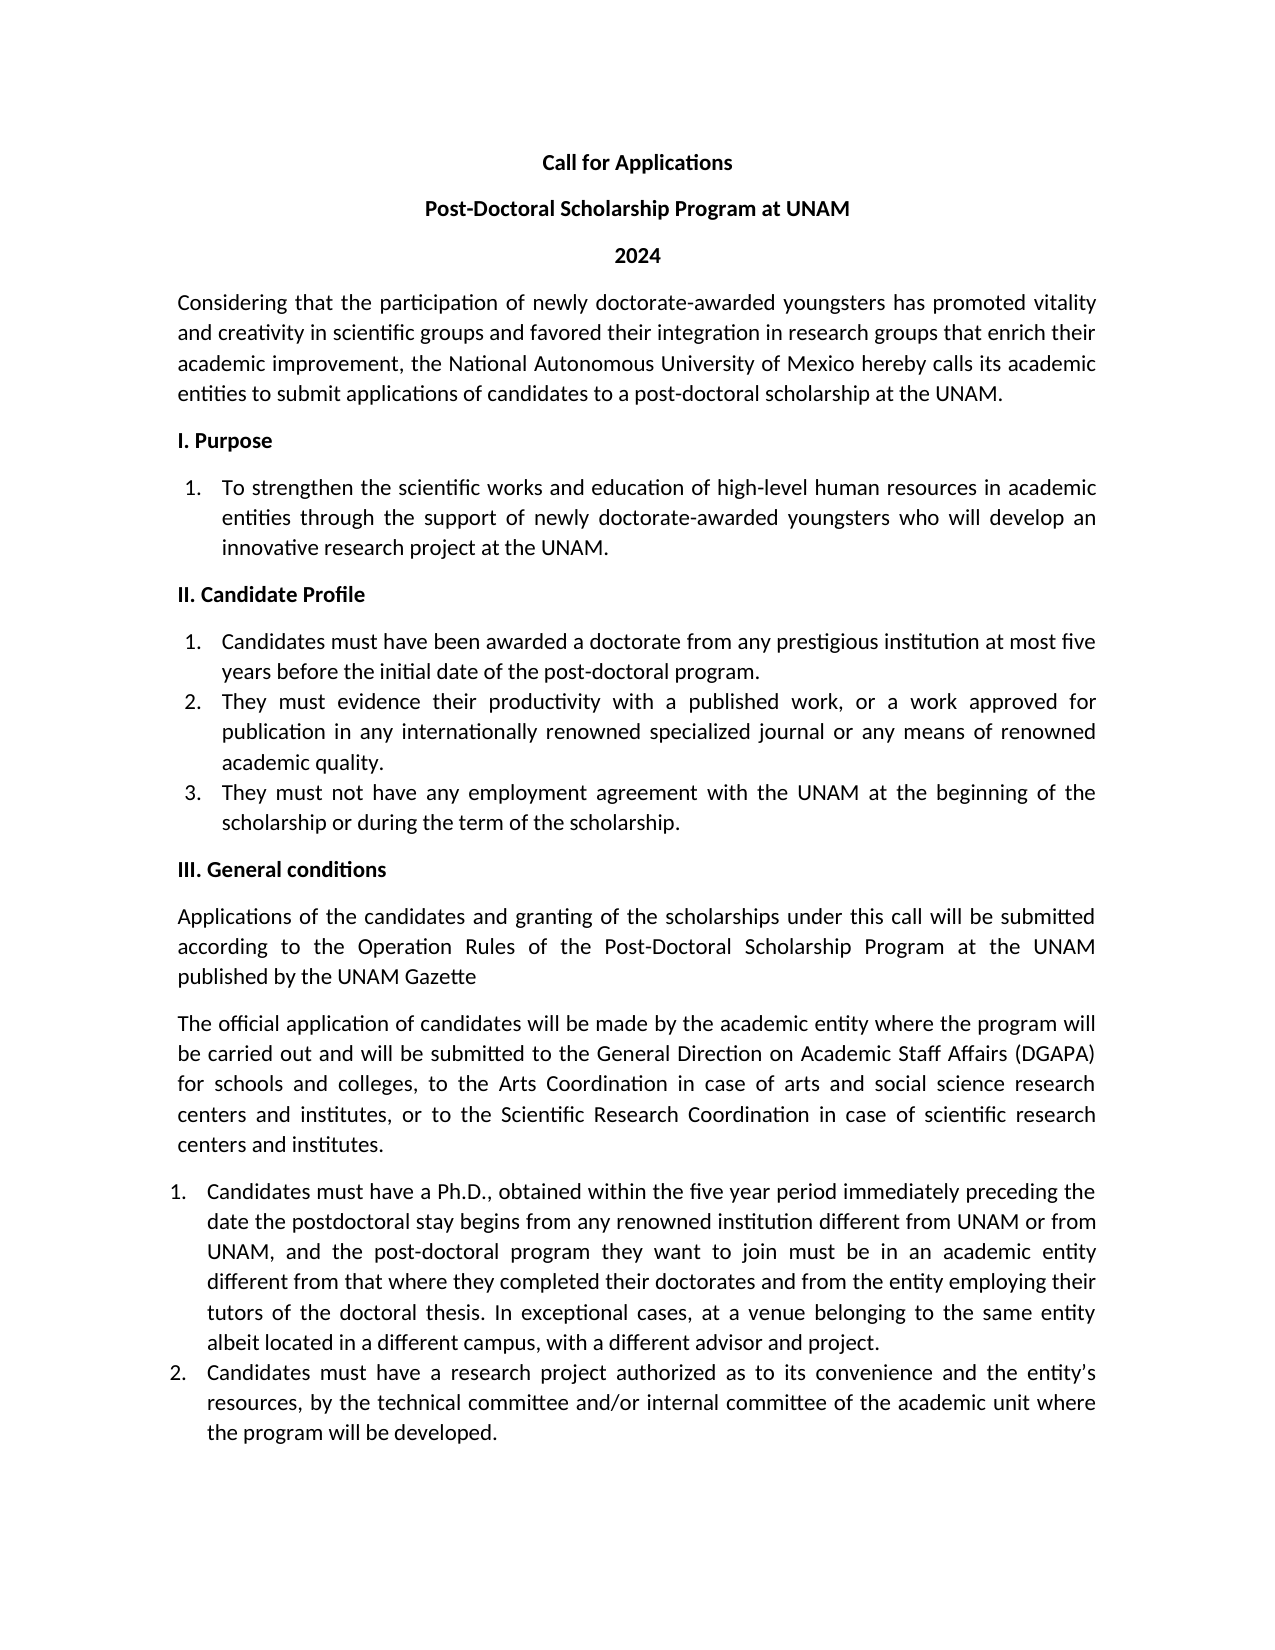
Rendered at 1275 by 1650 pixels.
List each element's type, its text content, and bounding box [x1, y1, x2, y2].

list Candidates must have a Ph.D., obtained within the five year period immediately preceding the date the postdoctoral stay begins from any renowned institution different from UNAM or from UNAM, and the post-doctoral program they want to join must be in an academic entity different from that where they completed their doctorates and from the entity employing their tutors of the doctoral thesis. In exceptional cases, at a venue belonging to the same entity albeit located in a different campus, with a different advisor and project. [169, 1177, 1098, 1356]
list They must evidence their productivity with a published work, or a work approved for publication in any internationally renowned specialized journal or any means of renowned academic quality. [184, 687, 1098, 776]
list To strengthen the scientific works and education of high-level human resources in academic entities through the support of newly doctorate-awarded youngsters who will develop an innovative research project at the UNAM. [184, 473, 1098, 561]
text II. Candidate Profile [177, 580, 1098, 608]
text III. General conditions [177, 855, 1098, 883]
list Candidates must have a research project authorized as to its convenience and the entity’s resources, by the technical committee and/or internal committee of the academic unit where the program will be developed. [169, 1358, 1098, 1446]
list Candidates must have been awarded a doctorate from any prestigious institution at most five years before the initial date of the post-doctoral program. [184, 627, 1098, 685]
text Applications of the candidates and granting of the scholarships under this call will be submitted according to the Operation Rules of the Post-Doctoral Scholarship Program at the UNAM published by the UNAM Gazette [177, 902, 1098, 990]
text Post-Doctoral Scholarship Program at UNAM [177, 194, 1098, 222]
text 2024 [177, 241, 1098, 269]
text The official application of candidates will be made by the academic entity where the program will be carried out and will be submitted to the General Direction on Academic Staff Affairs (DGAPA) for schools and colleges, to the Arts Coordination in case of arts and social science research centers and institutes, or to the Scientific Research Coordination in case of scientific research centers and institutes. [177, 1009, 1098, 1158]
text Call for Applications [177, 148, 1098, 176]
text I. Purpose [177, 426, 1098, 454]
list They must not have any employment agreement with the UNAM at the beginning of the scholarship or during the term of the scholarship. [184, 778, 1098, 836]
text Considering that the participation of newly doctorate-awarded youngsters has promoted vitality and creativity in scientific groups and favored their integration in research groups that enrich their academic improvement, the National Autonomous University of Mexico hereby calls its academic entities to submit applications of candidates to a post-doctoral scholarship at the UNAM. [177, 288, 1098, 407]
